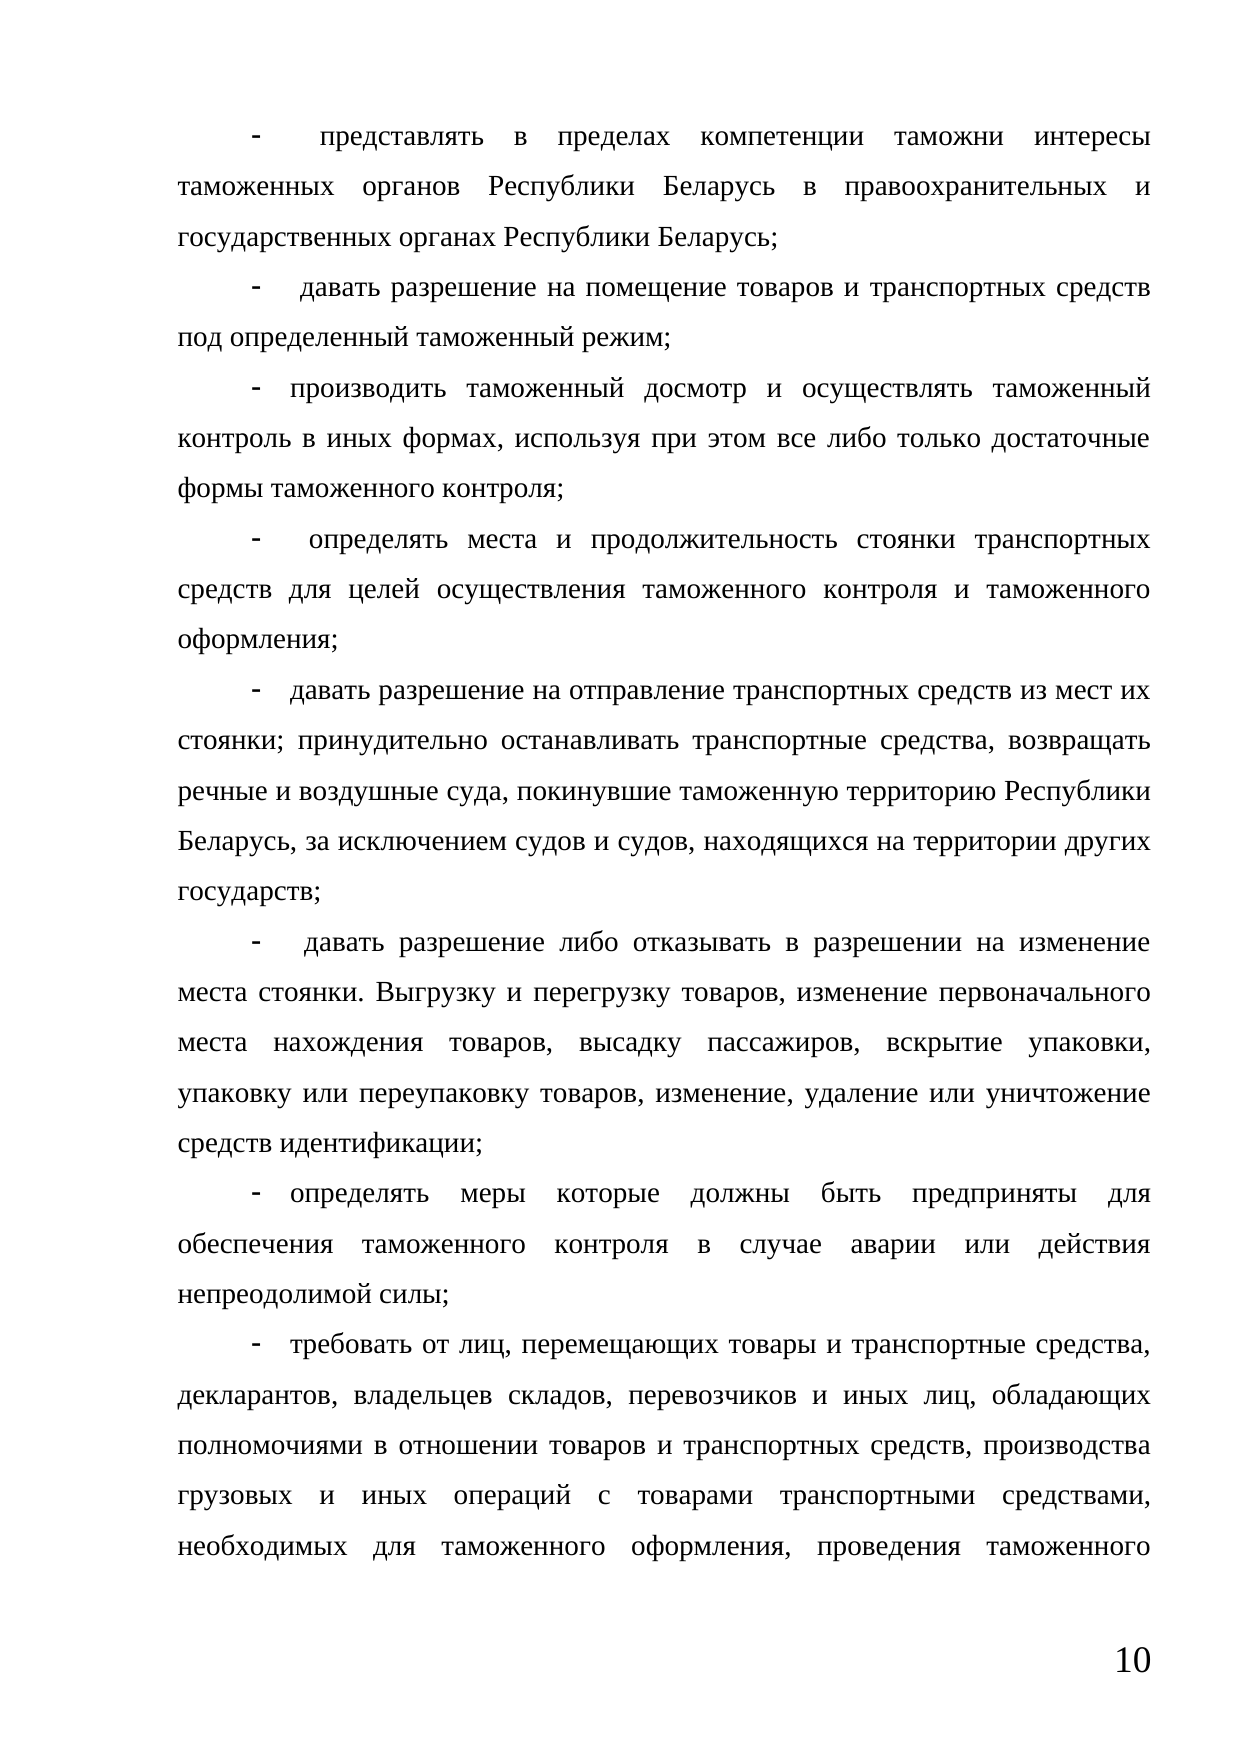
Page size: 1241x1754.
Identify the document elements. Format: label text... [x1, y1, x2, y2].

list производить таможенный досмотр и осуществлять таможенный контроль в иных формах, используя при этом все либо только достаточные формы таможенного контроля; [177, 370, 1152, 504]
list определять места и продолжительность стоянки транспортных средств для целей осуществления таможенного контроля и таможенного оформления; [177, 521, 1152, 655]
list давать разрешение на помещение товаров и транспортных средств под определенный таможенный режим; [177, 269, 1152, 353]
list давать разрешение на отправление транспортных средств из мест их стоянки; принудительно останавливать транспортные средства, возвращать речные и воздушные суда, покинувшие таможенную территорию Республики Беларусь, за исключением судов и судов, находящихся на территории других государств; [177, 672, 1152, 907]
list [177, 1326, 1152, 1561]
list определять меры которые должны быть предприняты для обеспечения таможенного контроля в случае аварии или действия непреодолимой силы; [177, 1175, 1152, 1309]
list давать разрешение либо отказывать в разрешении на изменение места стоянки. Выгрузку и перегрузку товаров, изменение первоначального места нахождения товаров, высадку пассажиров, вскрытие упаковки, упаковку или переупаковку товаров, изменение, удаление или уничтожение средств идентификации; [177, 924, 1152, 1158]
list представлять в пределах компетенции таможни интересы таможенных органов Республики Беларусь в правоохранительных и государственных органах Республики Беларусь; [177, 118, 1152, 252]
